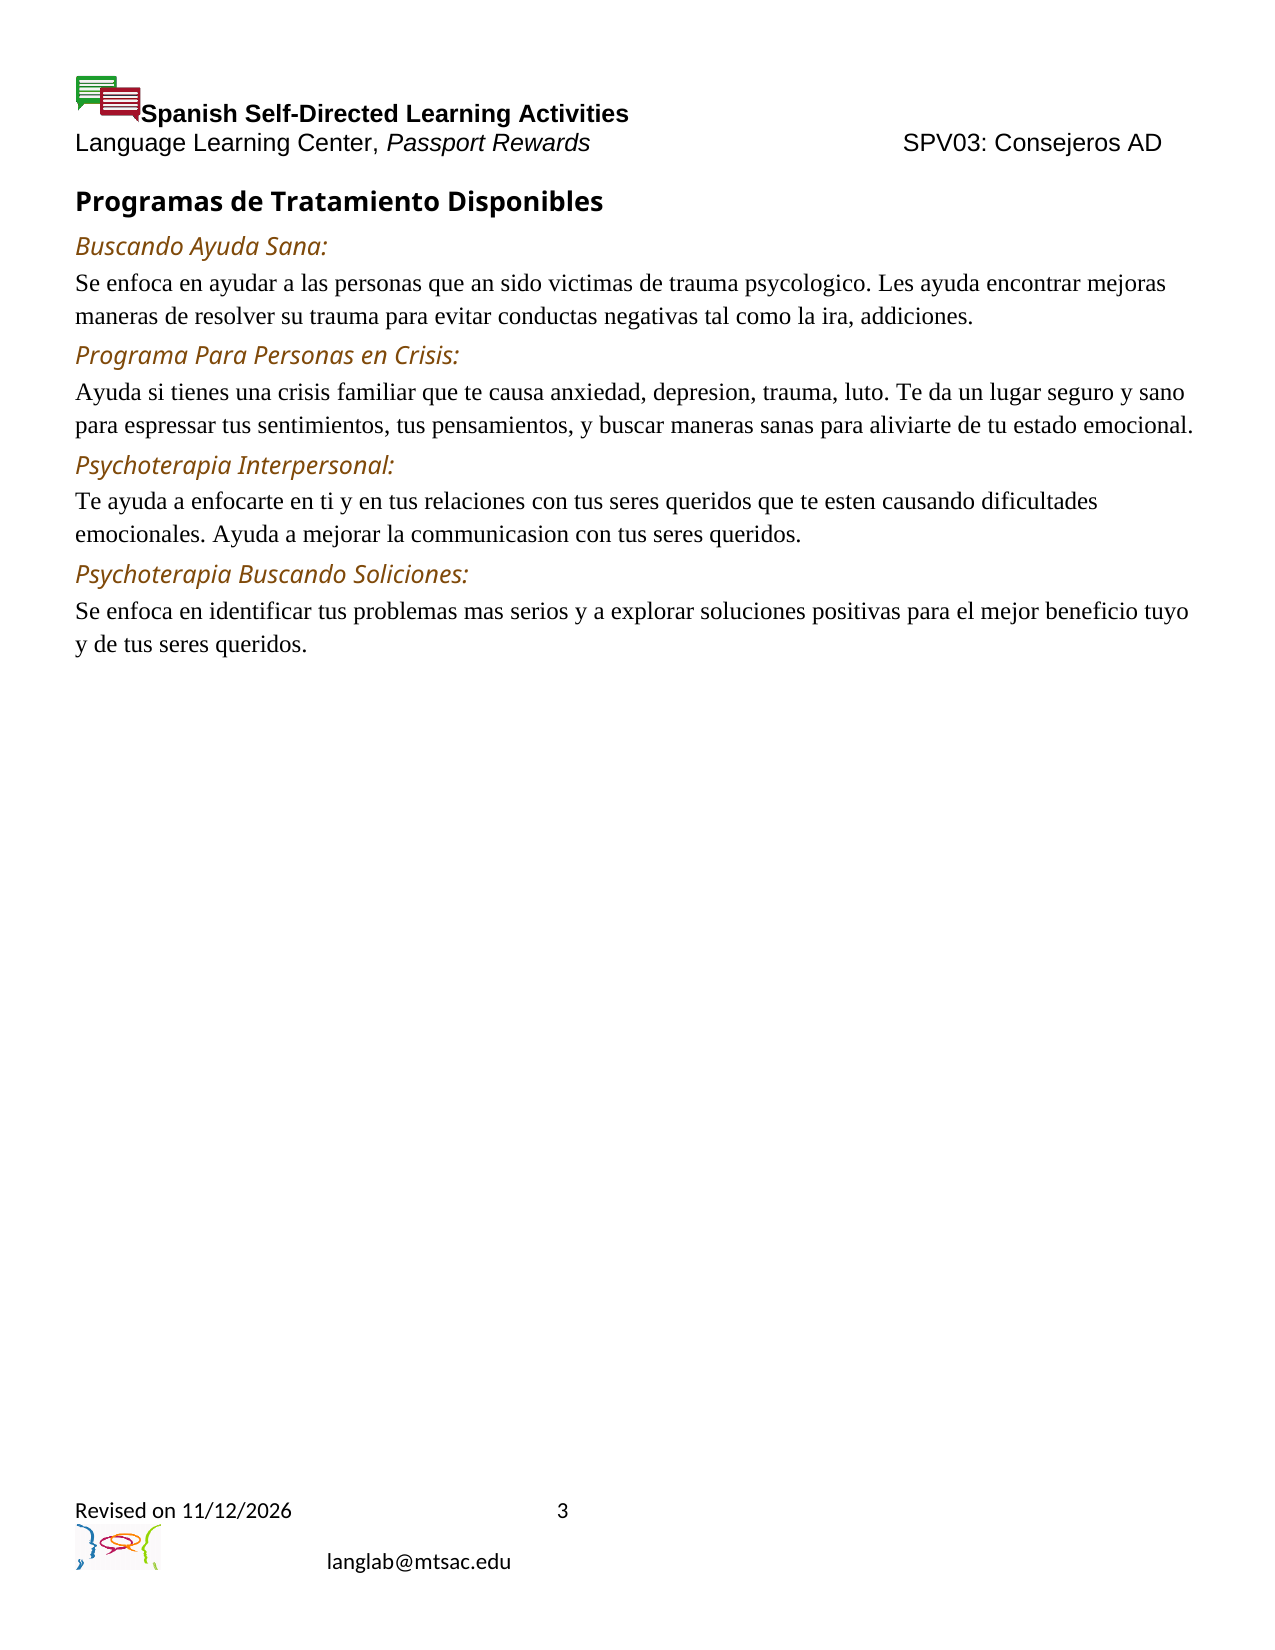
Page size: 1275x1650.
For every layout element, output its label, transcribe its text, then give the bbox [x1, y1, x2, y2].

subtitle Programas de Tratamiento Disponibles [75, 182, 1200, 219]
subtitle Psychoterapia Buscando Soliciones: [75, 557, 1200, 591]
text Se enfoca en identificar tus problemas mas serios y a explorar soluciones positivas para el mejor beneficio tuyo y de tus seres queridos. [75, 596, 1200, 658]
text Ayuda si tienes una crisis familiar que te causa anxiedad, depresion, trauma, luto. Te da un lugar seguro y sano para espressar tus sentimientos, tus pensamientos, y buscar maneras sanas para aliviarte de tu estado emocional. [75, 377, 1200, 439]
subtitle Psychoterapia Interpersonal: [75, 447, 1200, 481]
subtitle Buscando Ayuda Sana: [75, 228, 1200, 263]
picture [75, 1524, 161, 1570]
picture [75, 75, 141, 123]
text Te ayuda a enfocarte en ti y en tus relaciones con tus seres queridos que te esten causando dificultades emocionales. Ayuda a mejorar la communicasion con tus seres queridos. [75, 486, 1200, 548]
subtitle Programa Para Personas en Crisis: [75, 338, 1200, 372]
text Se enfoca en ayudar a las personas que an sido victimas de trauma psycologico. Les ayuda encontrar mejoras maneras de resolver su trauma para evitar conductas negativas tal como la ira, addiciones. [75, 268, 1200, 329]
